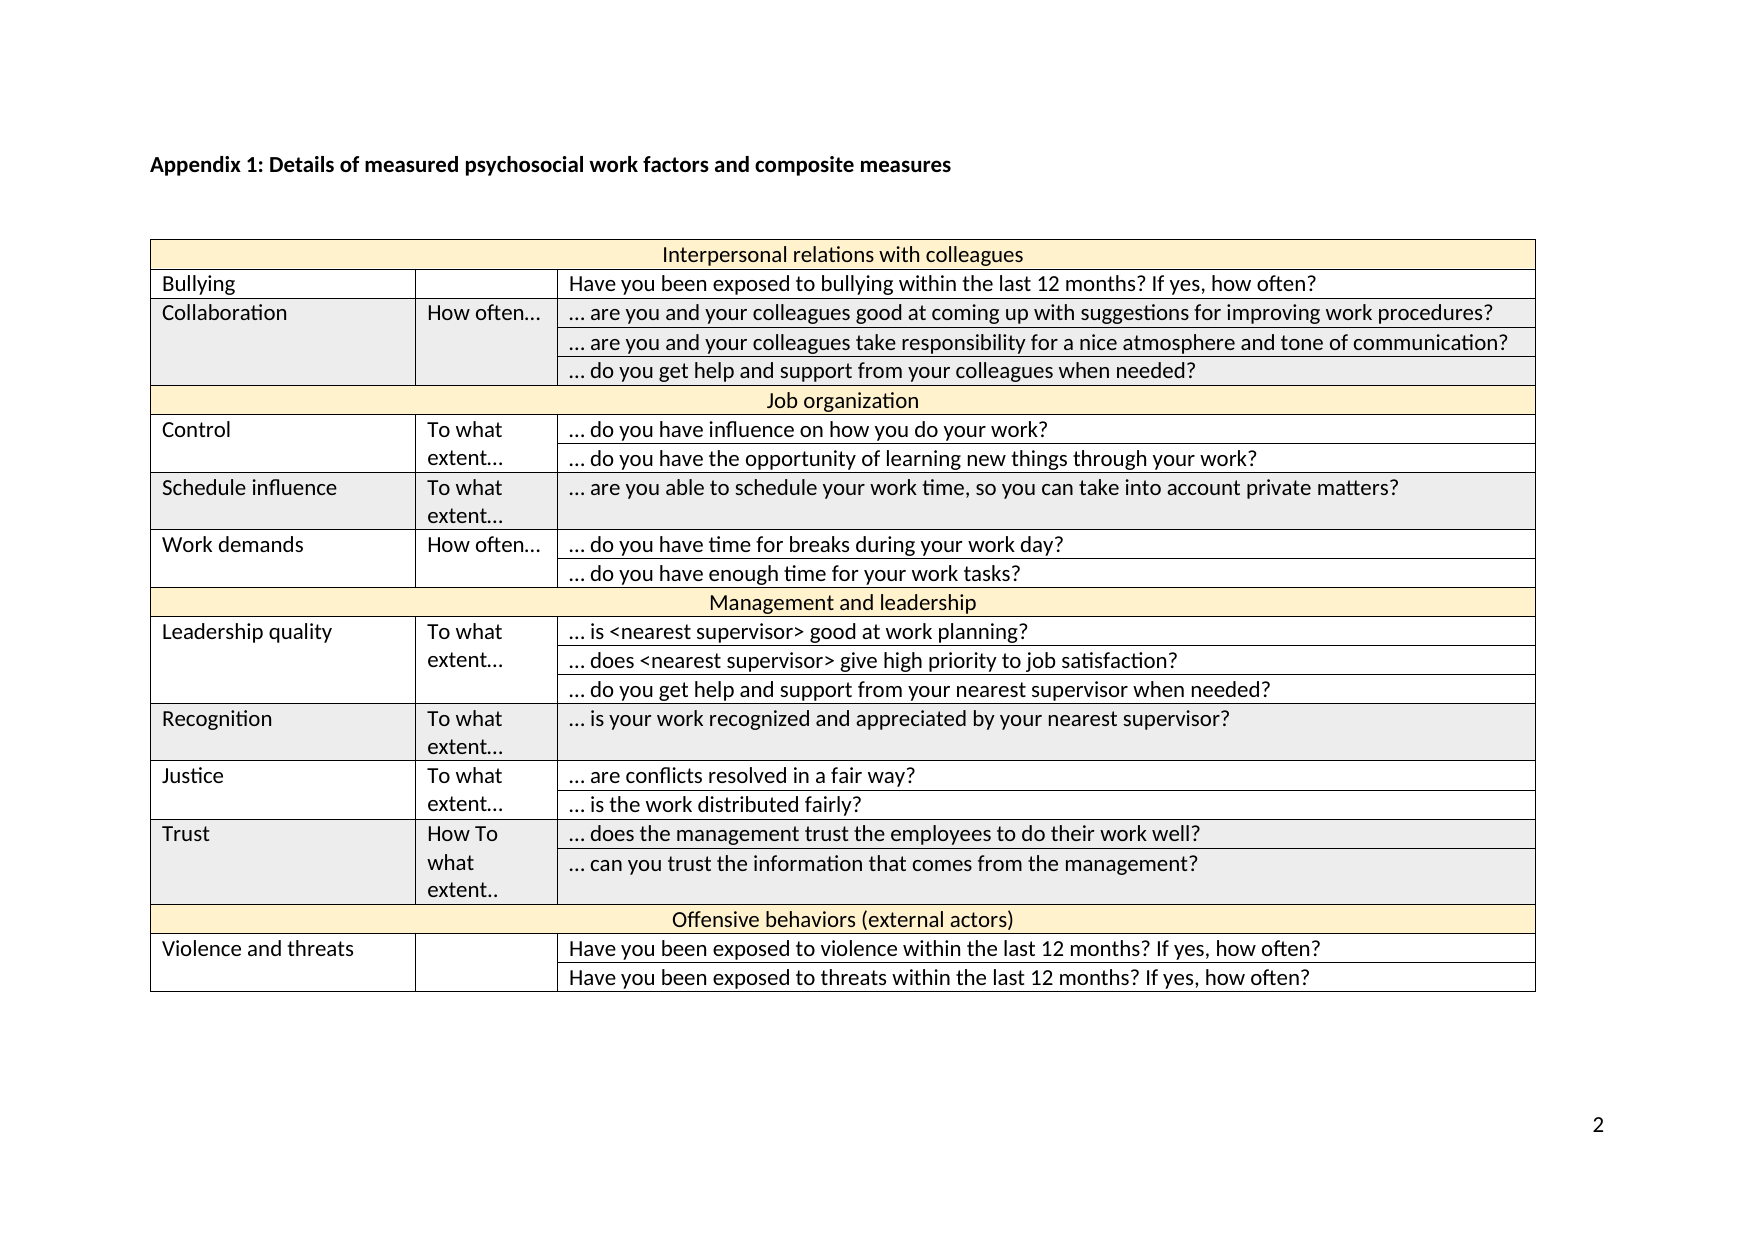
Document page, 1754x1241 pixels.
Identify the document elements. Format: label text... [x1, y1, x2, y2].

table_cell … does <nearest supervisor> give high priority to job satisfaction? [558, 646, 1535, 674]
table_cell … are you and your colleagues good at coming up with suggestions for improving work procedures? [558, 299, 1535, 327]
table_cell Violence and threats [151, 934, 415, 991]
table_cell … can you trust the information that comes from the management? [558, 849, 1535, 904]
table_cell Have you been exposed to violence within the last 12 months? If yes, how often? [558, 934, 1535, 962]
table_cell Have you been exposed to bullying within the last 12 months? If yes, how often? [558, 270, 1535, 297]
table_cell Collaboration [151, 299, 415, 385]
table_cell To what extent… [416, 617, 557, 703]
table_header Interpersonal relations with colleagues [151, 240, 1535, 268]
table_cell [416, 270, 557, 297]
table_cell … does the management trust the employees to do their work well? [558, 820, 1535, 848]
table_cell To what extent… [416, 761, 557, 818]
table_cell How To what extent.. [416, 820, 557, 904]
table_cell Justice [151, 761, 415, 818]
table_cell Have you been exposed to threats within the last 12 months? If yes, how often? [558, 963, 1535, 991]
table_cell How often… [416, 299, 557, 385]
table_cell … is your work recognized and appreciated by your nearest supervisor? [558, 704, 1535, 760]
table_cell … is <nearest supervisor> good at work planning? [558, 617, 1535, 645]
table_cell … are you and your colleagues take responsibility for a nice atmosphere and tone of communication? [558, 328, 1535, 356]
table_cell … do you get help and support from your colleagues when needed? [558, 357, 1535, 385]
table_cell Work demands [151, 530, 415, 587]
table_cell Job organization [151, 386, 1535, 414]
table_cell Bullying [151, 270, 415, 297]
table_cell To what extent… [416, 704, 557, 760]
table_cell … do you have influence on how you do your work? [558, 415, 1535, 443]
table_cell … are conflicts resolved in a fair way? [558, 761, 1535, 789]
table_cell Offensive behaviors (external actors) [151, 905, 1535, 933]
table_cell Control [151, 415, 415, 472]
table_cell … are you able to schedule your work time, so you can take into account private matters? [558, 473, 1535, 529]
table_cell … do you have time for breaks during your work day? [558, 530, 1535, 558]
table_cell Leadership quality [151, 617, 415, 703]
table_cell … do you get help and support from your nearest supervisor when needed? [558, 675, 1535, 703]
table_cell … is the work distributed fairly? [558, 791, 1535, 818]
table_cell Management and leadership [151, 588, 1535, 616]
table_cell Schedule influence [151, 473, 415, 529]
table_cell … do you have the opportunity of learning new things through your work? [558, 444, 1535, 472]
table_cell To what extent… [416, 415, 557, 472]
table_cell Trust [151, 820, 415, 904]
table_cell Recognition [151, 704, 415, 760]
table_cell To what extent… [416, 473, 557, 529]
table_cell [416, 934, 557, 991]
table_cell How often… [416, 530, 557, 587]
text Appendix 1: Details of measured psychosocial work factors and composite measures [150, 150, 1604, 178]
table_cell … do you have enough time for your work tasks? [558, 559, 1535, 587]
